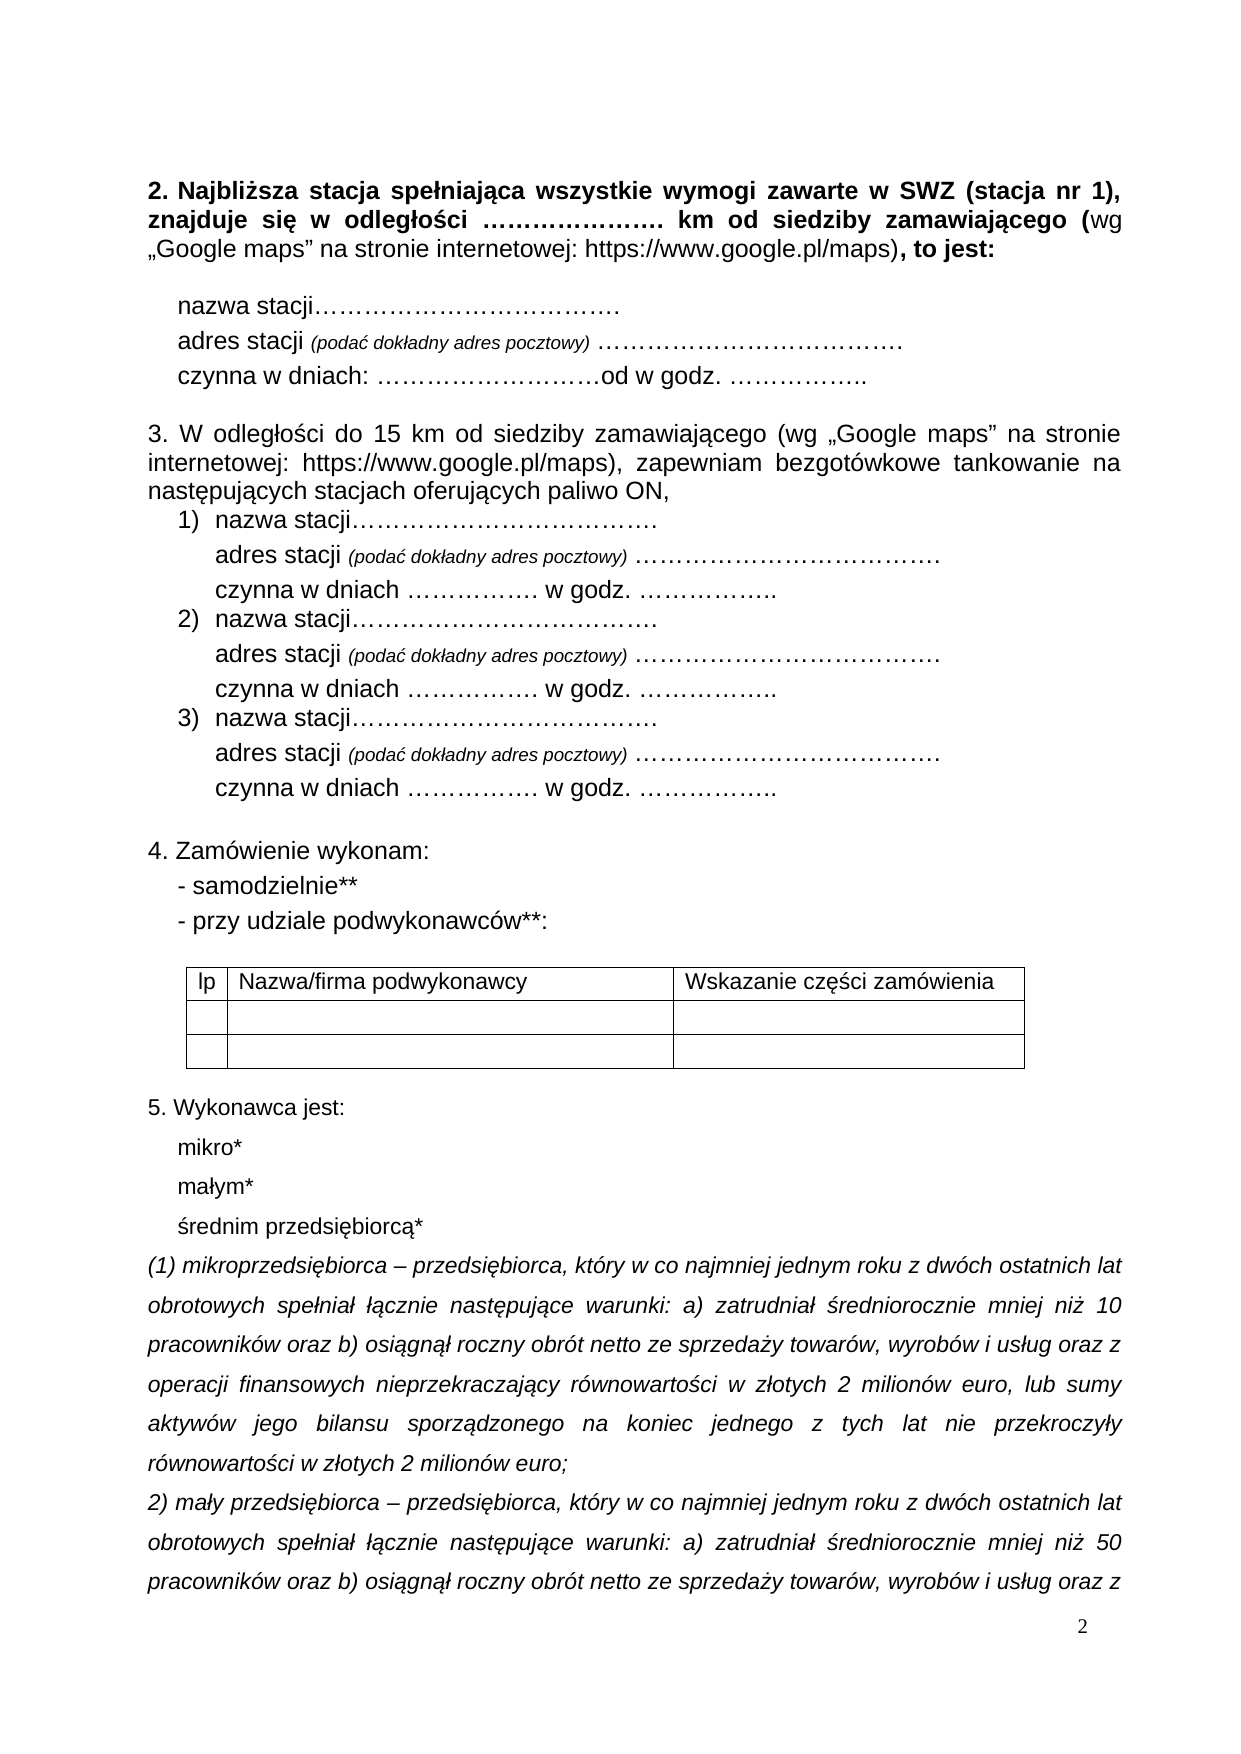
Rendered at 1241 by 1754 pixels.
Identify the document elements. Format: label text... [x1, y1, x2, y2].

table_cell [228, 1001, 673, 1034]
table_cell [674, 1035, 1024, 1068]
text czynna w dniach: ………………………od w godz. …………….. [177, 361, 1122, 390]
list (1) mikroprzedsiębiorca – przedsiębiorca, który w co najmniej jednym roku z dwóch ostatnich lat obrotowych spełniał łącznie następujące warunki: a) zatrudniał średniorocznie mniej niż 10 pracowników oraz b) osiągnął roczny obrót netto ze sprzedaży towarów, wyrobów i usług oraz z operacji finansowych nieprzekraczający równowartości w złotych 2 milionów euro, lub sumy aktywów jego bilansu sporządzonego na koniec jednego z tych lat nie przekroczyły równowartości w złotych 2 milionów euro; [148, 1252, 1122, 1476]
list 5. Wykonawca jest: [148, 1094, 1122, 1121]
text czynna w dniach ……………. w godz. …………….. [215, 674, 1122, 703]
list Najbliższa stacja spełniająca wszystkie wymogi zawarte w SWZ (stacja nr 1), znajduje się w odległości …………………. km od siedziby zamawiającego (wg „Google maps” na stronie internetowej: https://www.google.pl/maps), to jest: [148, 176, 1122, 263]
text adres stacji (podać dokładny adres pocztowy) ………………………………. [215, 639, 1122, 668]
list mikro* [148, 1134, 1122, 1160]
table_header lp [187, 968, 227, 1000]
text adres stacji (podać dokładny adres pocztowy) ………………………………. [177, 326, 1122, 355]
text adres stacji (podać dokładny adres pocztowy) ………………………………. [215, 540, 1122, 569]
text czynna w dniach ……………. w godz. …………….. [215, 773, 1122, 801]
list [148, 1489, 1122, 1594]
text adres stacji (podać dokładny adres pocztowy) ………………………………. [215, 738, 1122, 766]
list nazwa stacji………………………………. [177, 604, 1122, 633]
table_header Wskazanie części zamówienia [674, 968, 1024, 1000]
list nazwa stacji………………………………. [177, 703, 1122, 731]
text - samodzielnie** [148, 871, 1122, 900]
list małym* [148, 1173, 1122, 1199]
text czynna w dniach ……………. w godz. …………….. [215, 575, 1122, 604]
text 4. Zamówienie wykonam: [148, 836, 1122, 865]
text 3. W odległości do 15 km od siedziby zamawiającego (wg „Google maps” na stronie internetowej: https://www.google.pl/maps), zapewniam bezgotówkowe tankowanie na następujących stacjach oferujących paliwo ON, [148, 419, 1122, 505]
text - przy udziale podwykonawców**: [148, 906, 1122, 935]
list nazwa stacji………………………………. [177, 505, 1122, 534]
table_cell [674, 1001, 1024, 1034]
table_cell [228, 1035, 673, 1068]
table_cell [187, 1035, 227, 1068]
table_header Nazwa/firma podwykonawcy [228, 968, 673, 1000]
table_cell [187, 1001, 227, 1034]
text nazwa stacji………………………………. [177, 291, 1122, 320]
list średnim przedsiębiorcą* [148, 1213, 1122, 1239]
